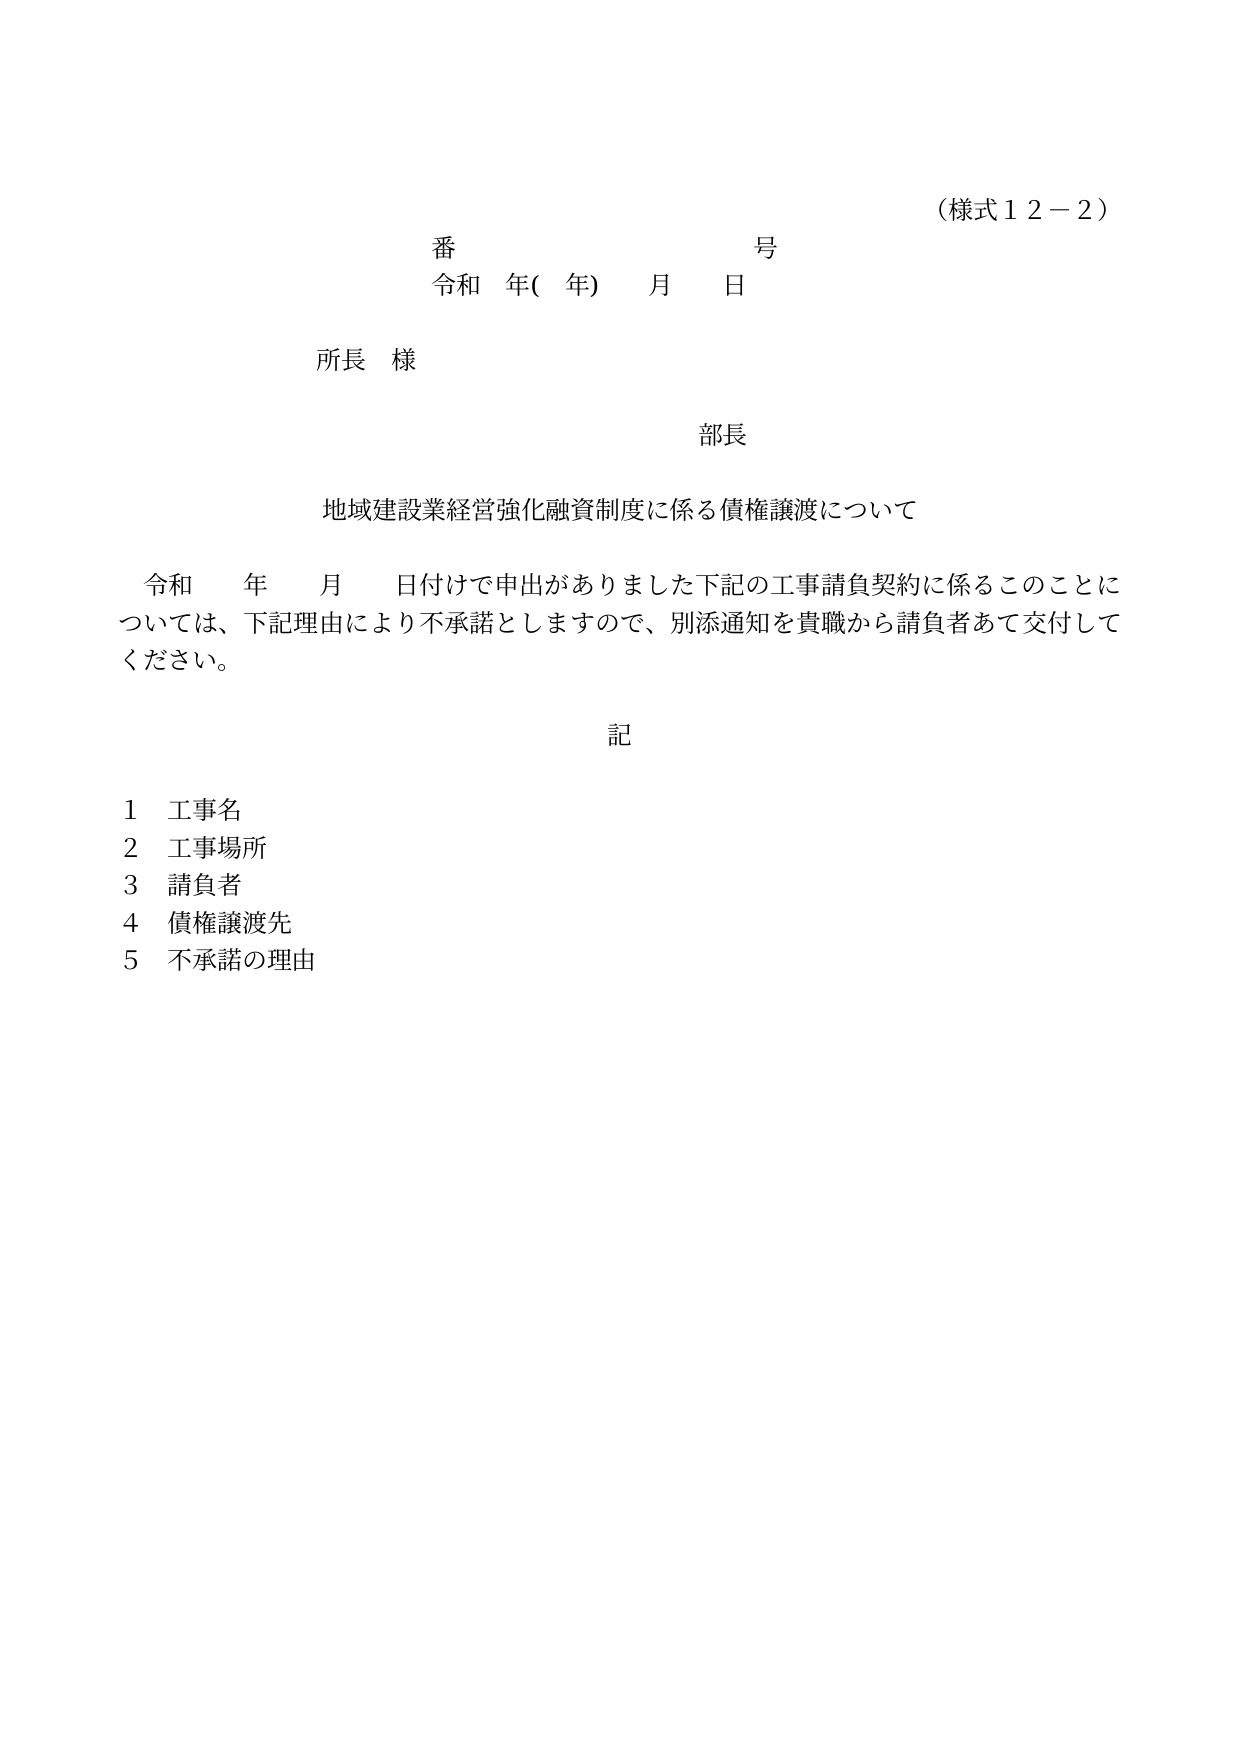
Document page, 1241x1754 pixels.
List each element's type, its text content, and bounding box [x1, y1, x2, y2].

text 地域建設業経営強化融資制度に係る債権譲渡について [118, 490, 1122, 527]
text 部長 [118, 415, 1122, 452]
text １ 工事名 [118, 790, 1122, 827]
text ５ 不承諾の理由 [118, 940, 1122, 977]
text 番 号 [118, 227, 1122, 265]
text 令和 年( 年) 月 日 [118, 265, 1122, 302]
text ２ 工事場所 [118, 827, 1122, 865]
text 所長 様 [118, 340, 1122, 377]
text 令和 年 月 日付けで申出がありました下記の工事請負契約に係るこのことについては、下記理由により不承諾としますので、別添通知を貴職から請負者あて交付してください。 [118, 565, 1122, 677]
text ３ 請負者 [118, 865, 1122, 902]
text ４ 債権譲渡先 [118, 902, 1122, 940]
text 記 [118, 715, 1122, 752]
text （様式１２－２） [118, 190, 1122, 227]
